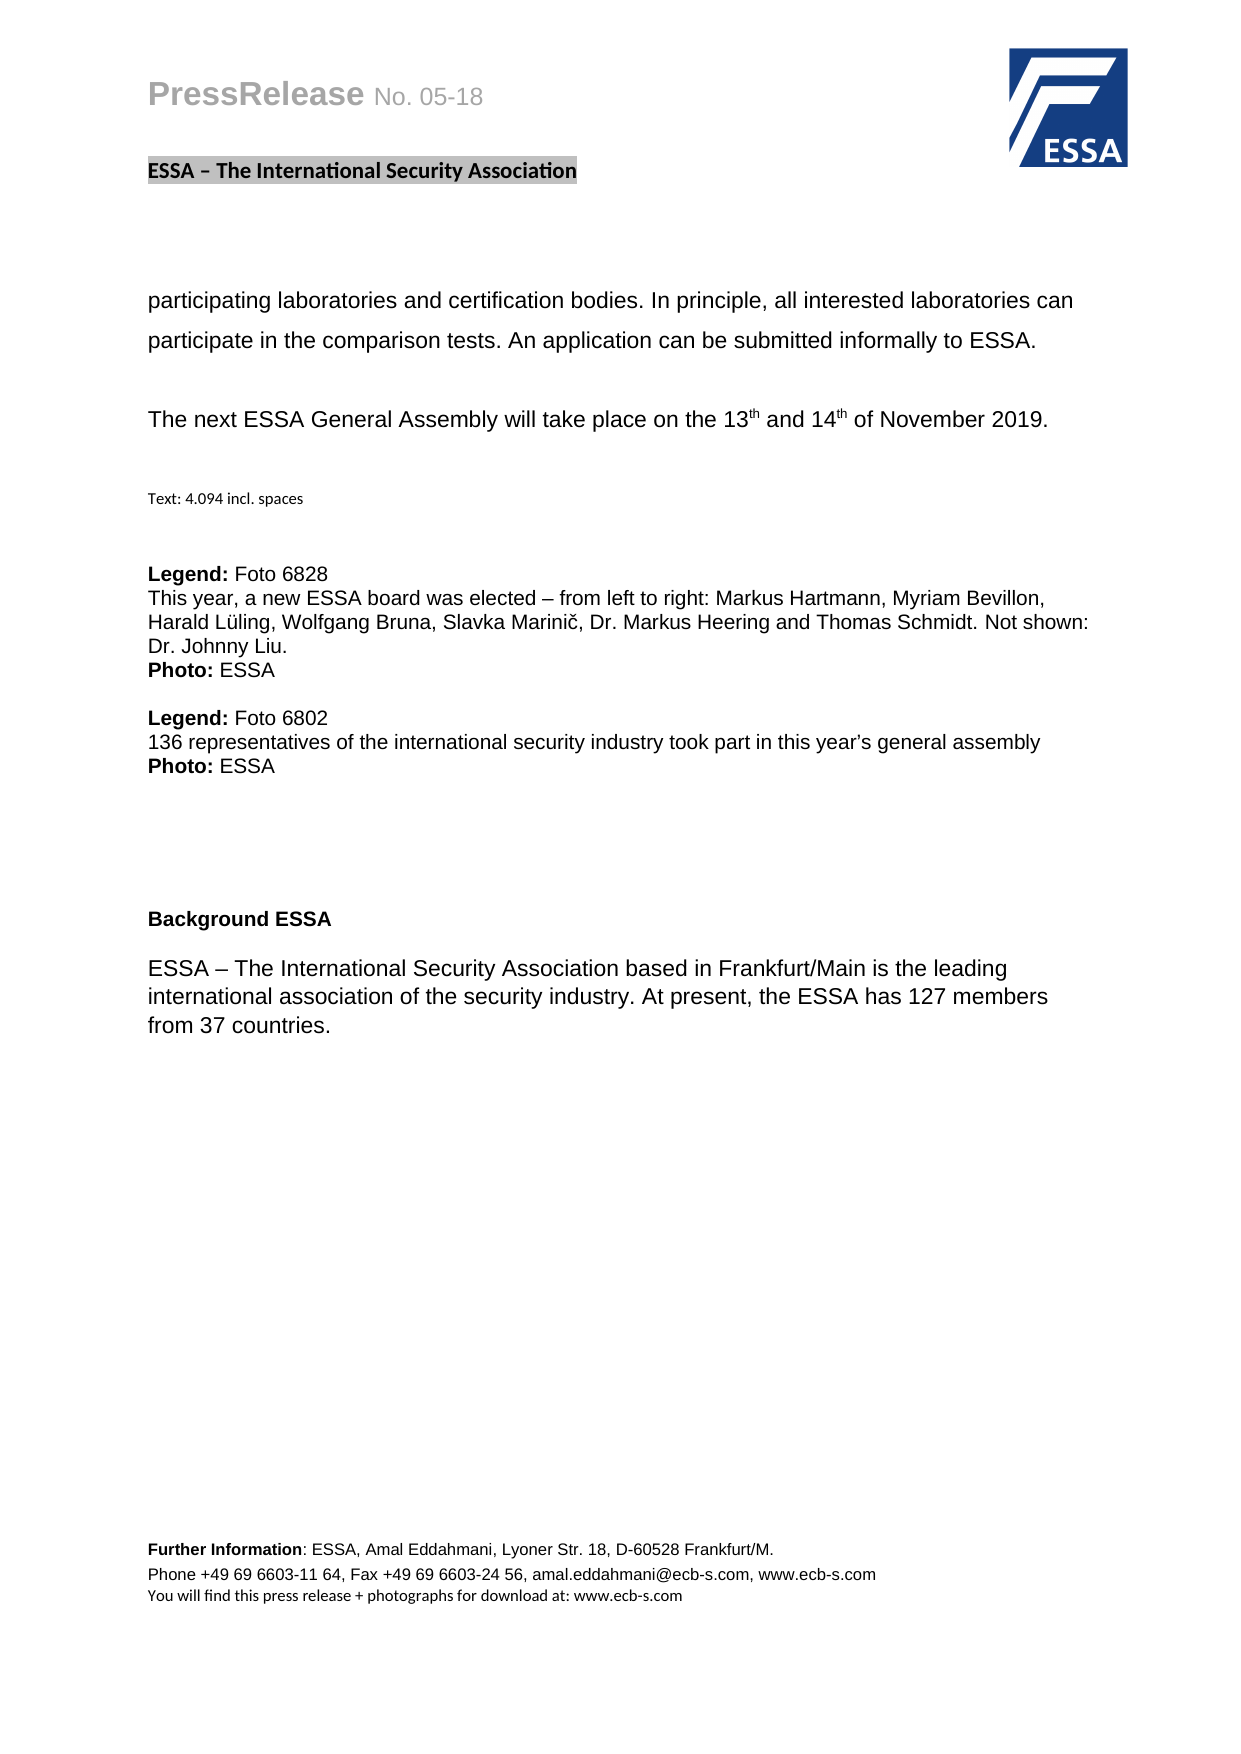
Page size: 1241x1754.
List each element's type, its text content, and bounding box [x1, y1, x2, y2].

text Text: 4.094 incl. spaces [148, 488, 1093, 509]
text Photo: ESSA [148, 658, 1093, 682]
text Legend: Foto 6828 [148, 562, 1093, 586]
text Background ESSA [148, 907, 1093, 931]
text Legend: Foto 6802 [148, 706, 1093, 729]
text The next ESSA General Assembly will take place on the 13th and 14th of November 2019. [148, 406, 1093, 432]
text This year, a new ESSA board was elected – from left to right: Markus Hartmann, Myriam Bevillon, Harald Lüling, Wolfgang Bruna, Slavka Marinič, Dr. Markus Heering and Thomas Schmidt. Not shown: Dr. Johnny Liu. [148, 586, 1093, 658]
text 136 representatives of the international security industry took part in this year’s general assembly [148, 729, 1093, 753]
text ESSA – The International Security Association based in Frankfurt/Main is the leading international association of the security industry. At present, the ESSA has 127 members from 37 countries. [148, 955, 1093, 1038]
picture [1008, 47, 1128, 167]
text Photo: ESSA [148, 753, 1093, 777]
